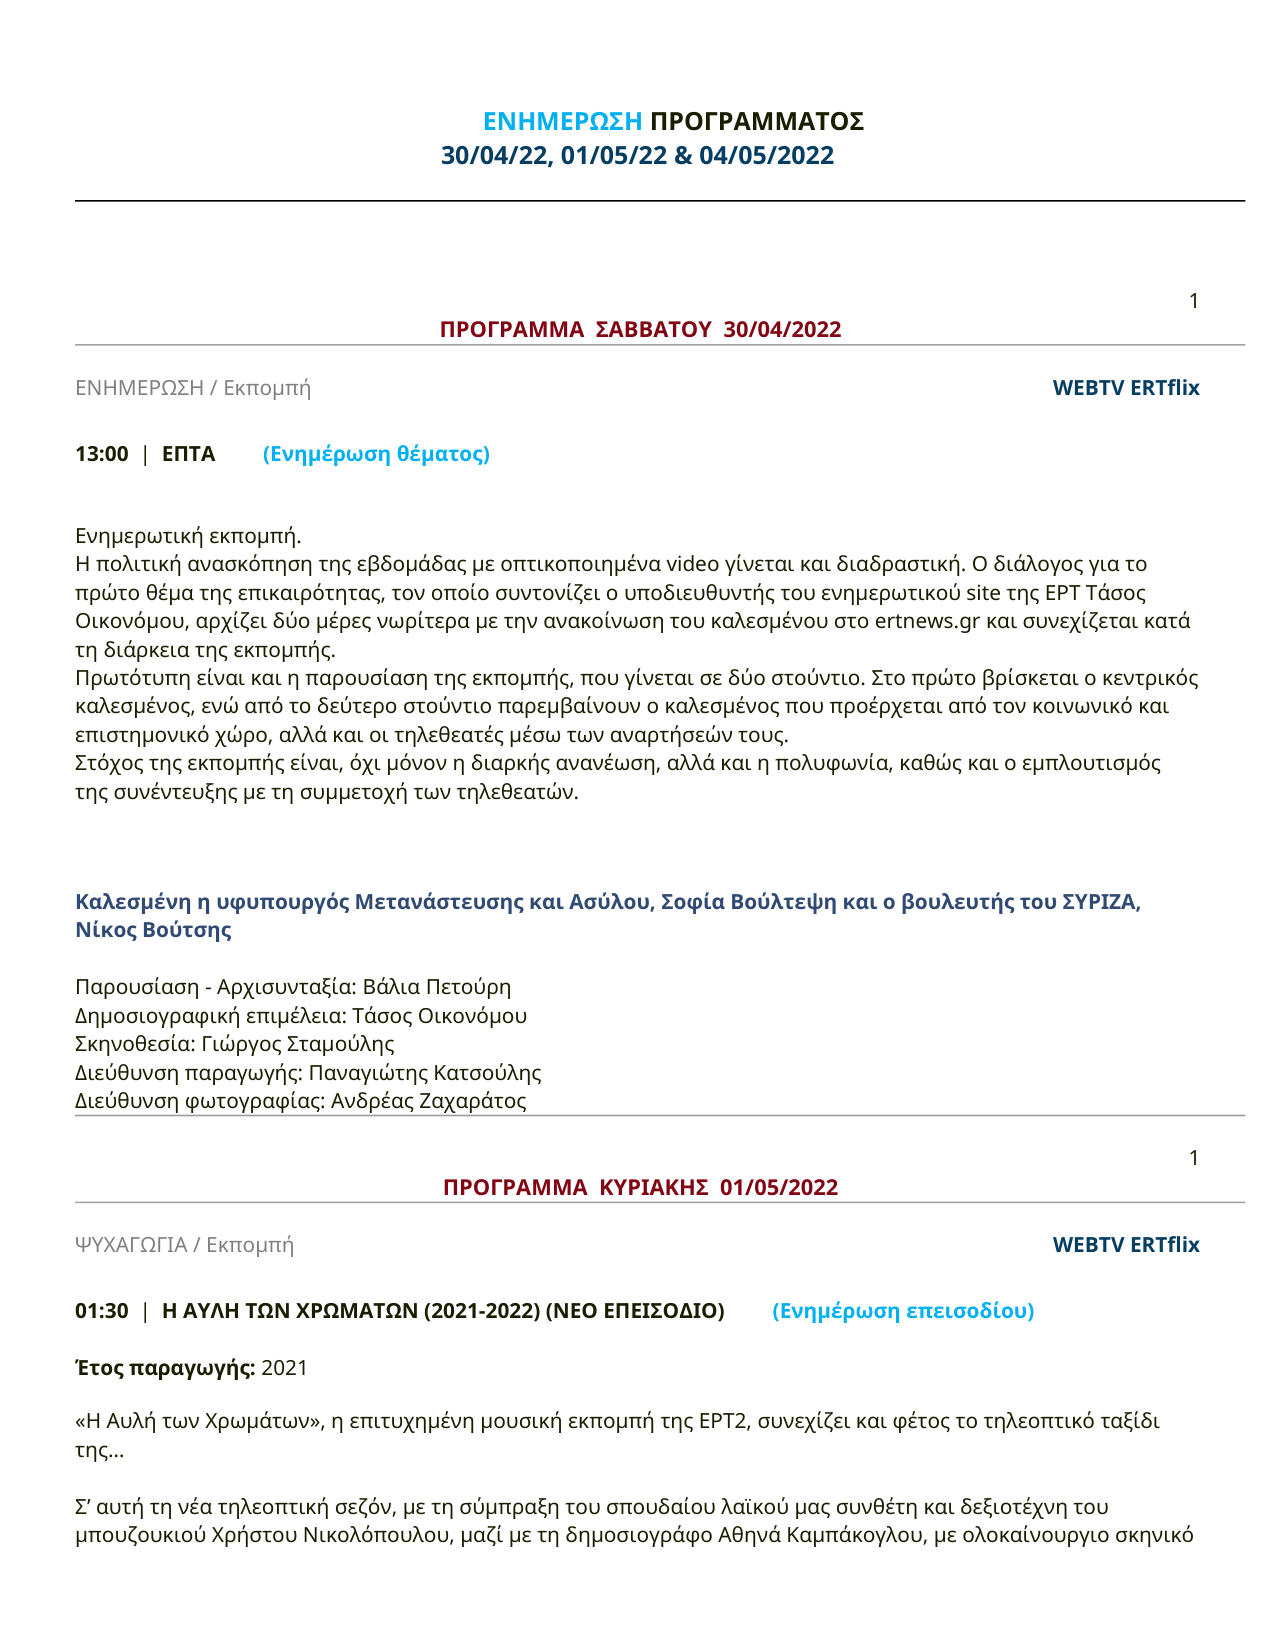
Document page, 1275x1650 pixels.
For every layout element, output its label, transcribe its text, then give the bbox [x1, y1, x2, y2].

text 30/04/22, 01/05/22 & 04/05/2022 [75, 137, 1200, 172]
text ΠΡΟΓΡΑΜΜΑ ΣΑΒΒΑΤΟΥ 30/04/2022 [75, 314, 1200, 344]
table_header ΕΝΗΜΕΡΩΣΗ / Εκπομπή [75, 373, 637, 401]
text Καλεσμένη η υφυπουργός Μετανάστευσης και Ασύλου, Σοφία Βούλτεψη και ο βουλευτής του ΣΥΡΙΖΑ, Νίκος Βούτσης [75, 830, 1200, 944]
table_header WEBTV ERTflix [638, 373, 1200, 401]
text ΕΝΗΜΕΡΩΣΗ ΠΡΟΓΡΑΜΜΑΤΟΣ [75, 103, 1200, 137]
table_header ΨΥΧΑΓΩΓΙΑ / Εκπομπή [75, 1230, 637, 1259]
text ΠΡΟΓΡΑΜΜΑ ΚΥΡΙΑΚΗΣ 01/05/2022 [75, 1172, 1200, 1201]
table_header WEBTV ERTflix [638, 1230, 1200, 1259]
text Παρουσίαση - Αρχισυνταξία: Βάλια Πετούρη Δημοσιογραφική επιμέλεια: Τάσος Οικονόμου Σκηνοθεσία: Γιώργος Σταμούλης Διεύθυνση παραγωγής: Παναγιώτης Κατσούλης Διεύθυνση φωτογραφίας: Ανδρέας Ζαχαράτος [75, 944, 1200, 1114]
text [75, 1407, 1200, 1549]
text 01:30 | Η ΑΥΛΗ ΤΩΝ ΧΡΩΜΑΤΩΝ (2021-2022) (ΝΕΟ ΕΠΕΙΣΟΔΙΟ) (Ενημέρωση επεισοδίου) Έτος παραγωγής: 2021 [75, 1259, 1200, 1382]
text Ενημερωτική εκπομπή. Η πολιτική ανασκόπηση της εβδομάδας με οπτικοποιημένα video γίνεται και διαδραστική. Ο διάλογος για το πρώτο θέμα της επικαιρότητας, τον οποίο συντονίζει ο υποδιευθυντής του ενημερωτικού site της ΕΡΤ Τάσος Οικονόμου, αρχίζει δύο μέρες νωρίτερα με την ανακοίνωση του καλεσμένου στο ertnews.gr και συνεχίζεται κατά τη διάρκεια της εκπομπής. Πρωτότυπη είναι και η παρουσίαση της εκπομπής, που γίνεται σε δύο στούντιο. Στο πρώτο βρίσκεται ο κεντρικός καλεσμένος, ενώ από το δεύτερο στούντιο παρεμβαίνουν ο καλεσμένος που προέρχεται από τον κοινωνικό και επιστημονικό χώρο, αλλά και οι τηλεθεατές μέσω των αναρτήσεών τους. Στόχος της εκπομπής είναι, όχι μόνον η διαρκής ανανέωση, αλλά και η πολυφωνία, καθώς και ο εμπλουτισμός της συνέντευξης με τη συμμετοχή των τηλεθεατών. [75, 521, 1200, 805]
text 13:00 | ΕΠΤΑ (Ενημέρωση θέματος) [75, 401, 1200, 496]
